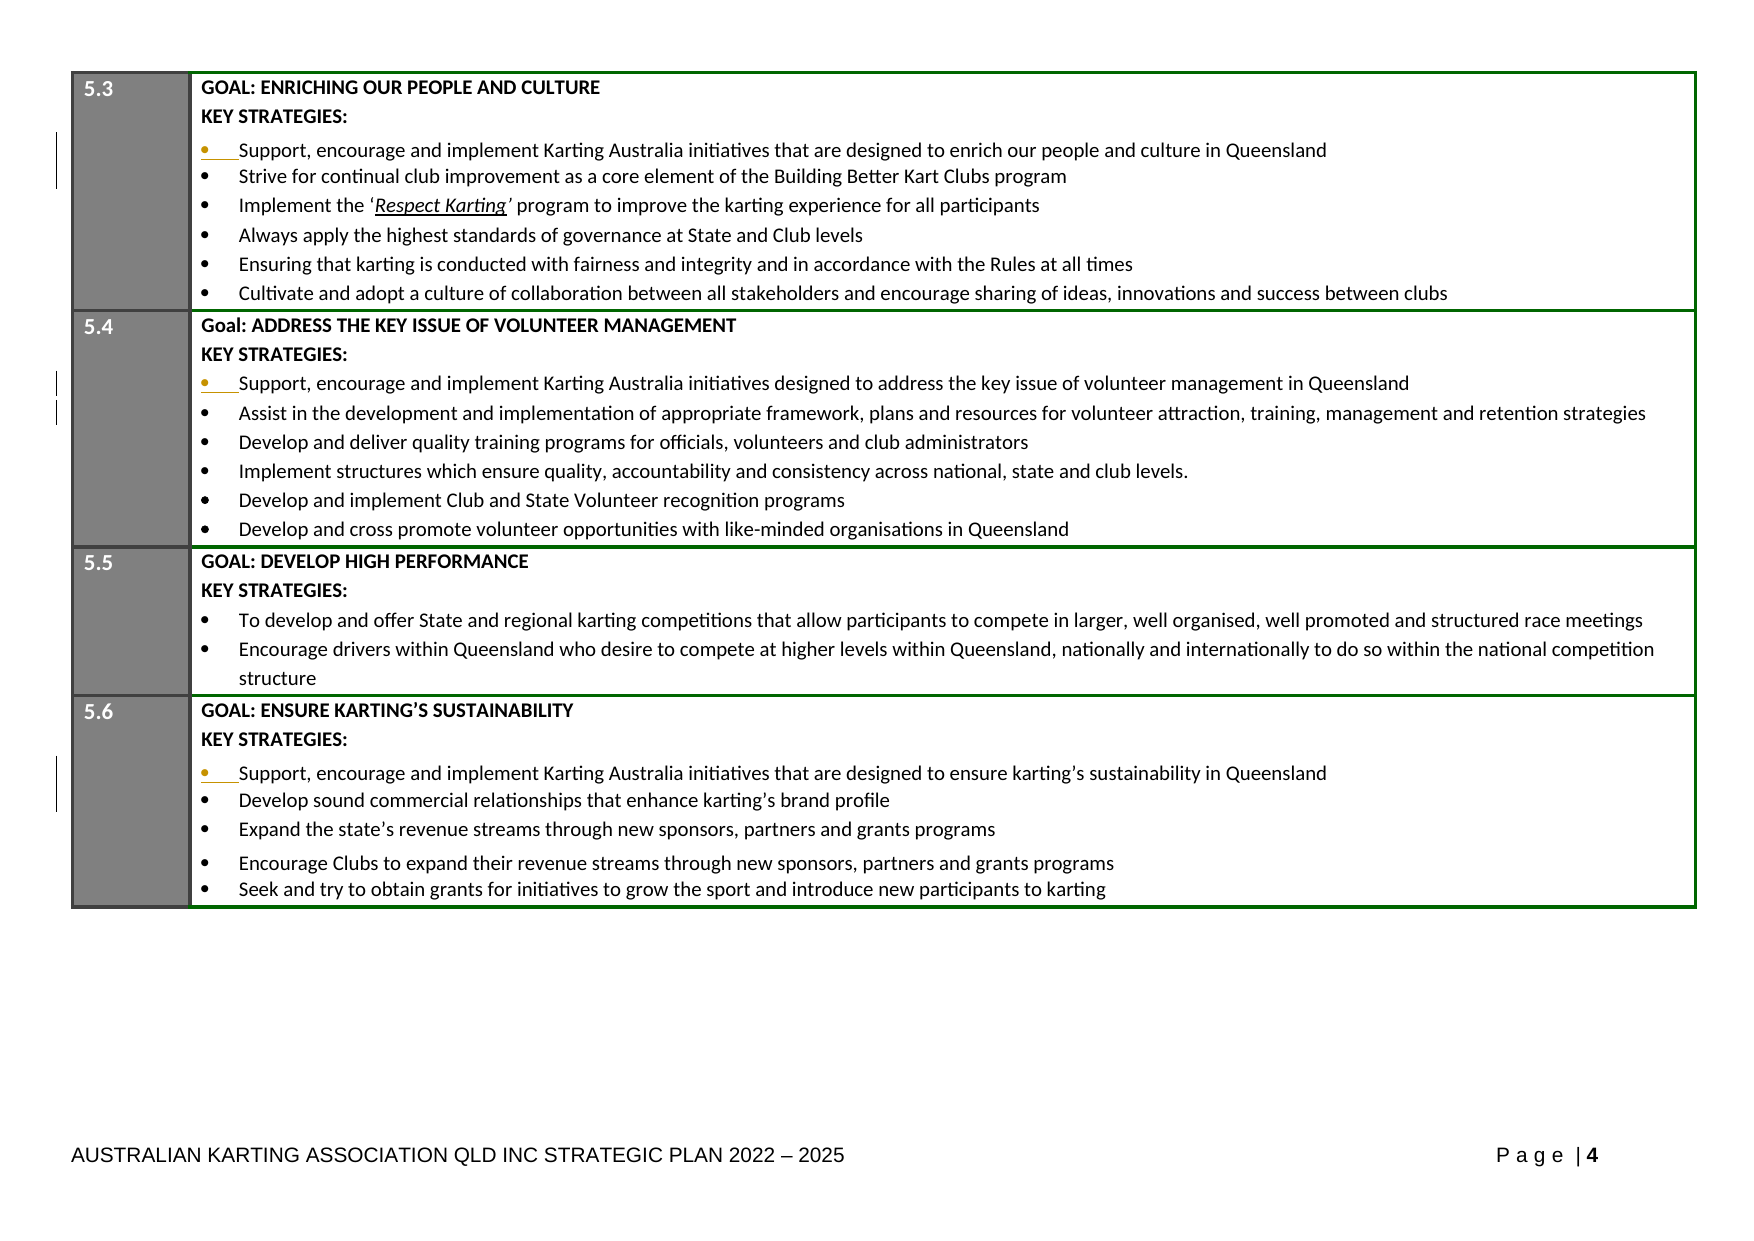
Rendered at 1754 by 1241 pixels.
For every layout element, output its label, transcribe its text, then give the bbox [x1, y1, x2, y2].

table_cell 5.5 [74, 549, 188, 694]
table_header GOAL: ENRICHING OUR PEOPLE AND CULTURE KEY STRATEGIES: Support, encourage and implement Karting Australia initiatives that are designed to enrich our people and culture in Queensland Strive for continual club improvement as a core element of the Building Better Kart Clubs program Implement the ‘Respect Karting’ program to improve the karting experience for all participants Always apply the highest standards of governance at State and Club levels Ensuring that karting is conducted with fairness and integrity and in accordance with the Rules at all times Cultivate and adopt a culture of collaboration between all stakeholders and encourage sharing of ideas, innovations and success between clubs [192, 74, 1694, 309]
table_header 5.3 [74, 74, 188, 309]
table_cell 5.6 [74, 697, 188, 905]
table_cell 5.4 [74, 312, 188, 545]
table_cell Goal: ADDRESS THE KEY ISSUE OF VOLUNTEER MANAGEMENT KEY STRATEGIES: Support, encourage and implement Karting Australia initiatives designed to address the key issue of volunteer management in Queensland Assist in the development and implementation of appropriate framework, plans and resources for volunteer attraction, training, management and retention strategies Develop and deliver quality training programs for officials, volunteers and club administrators Implement structures which ensure quality, accountability and consistency across national, state and club levels. Develop and implement Club and State Volunteer recognition programs Develop and cross promote volunteer opportunities with like-minded organisations in Queensland [192, 312, 1694, 545]
table_cell GOAL: ENSURE KARTING’S SUSTAINABILITY KEY STRATEGIES: Support, encourage and implement Karting Australia initiatives that are designed to ensure karting’s sustainability in Queensland Develop sound commercial relationships that enhance karting’s brand profile Expand the state’s revenue streams through new sponsors, partners and grants programs Encourage Clubs to expand their revenue streams through new sponsors, partners and grants programs Seek and try to obtain grants for initiatives to grow the sport and introduce new participants to karting [192, 697, 1694, 905]
table_cell GOAL: DEVELOP HIGH PERFORMANCE KEY STRATEGIES: To develop and offer State and regional karting competitions that allow participants to compete in larger, well organised, well promoted and structured race meetings Encourage drivers within Queensland who desire to compete at higher levels within Queensland, nationally and internationally to do so within the national competition structure [192, 549, 1694, 694]
